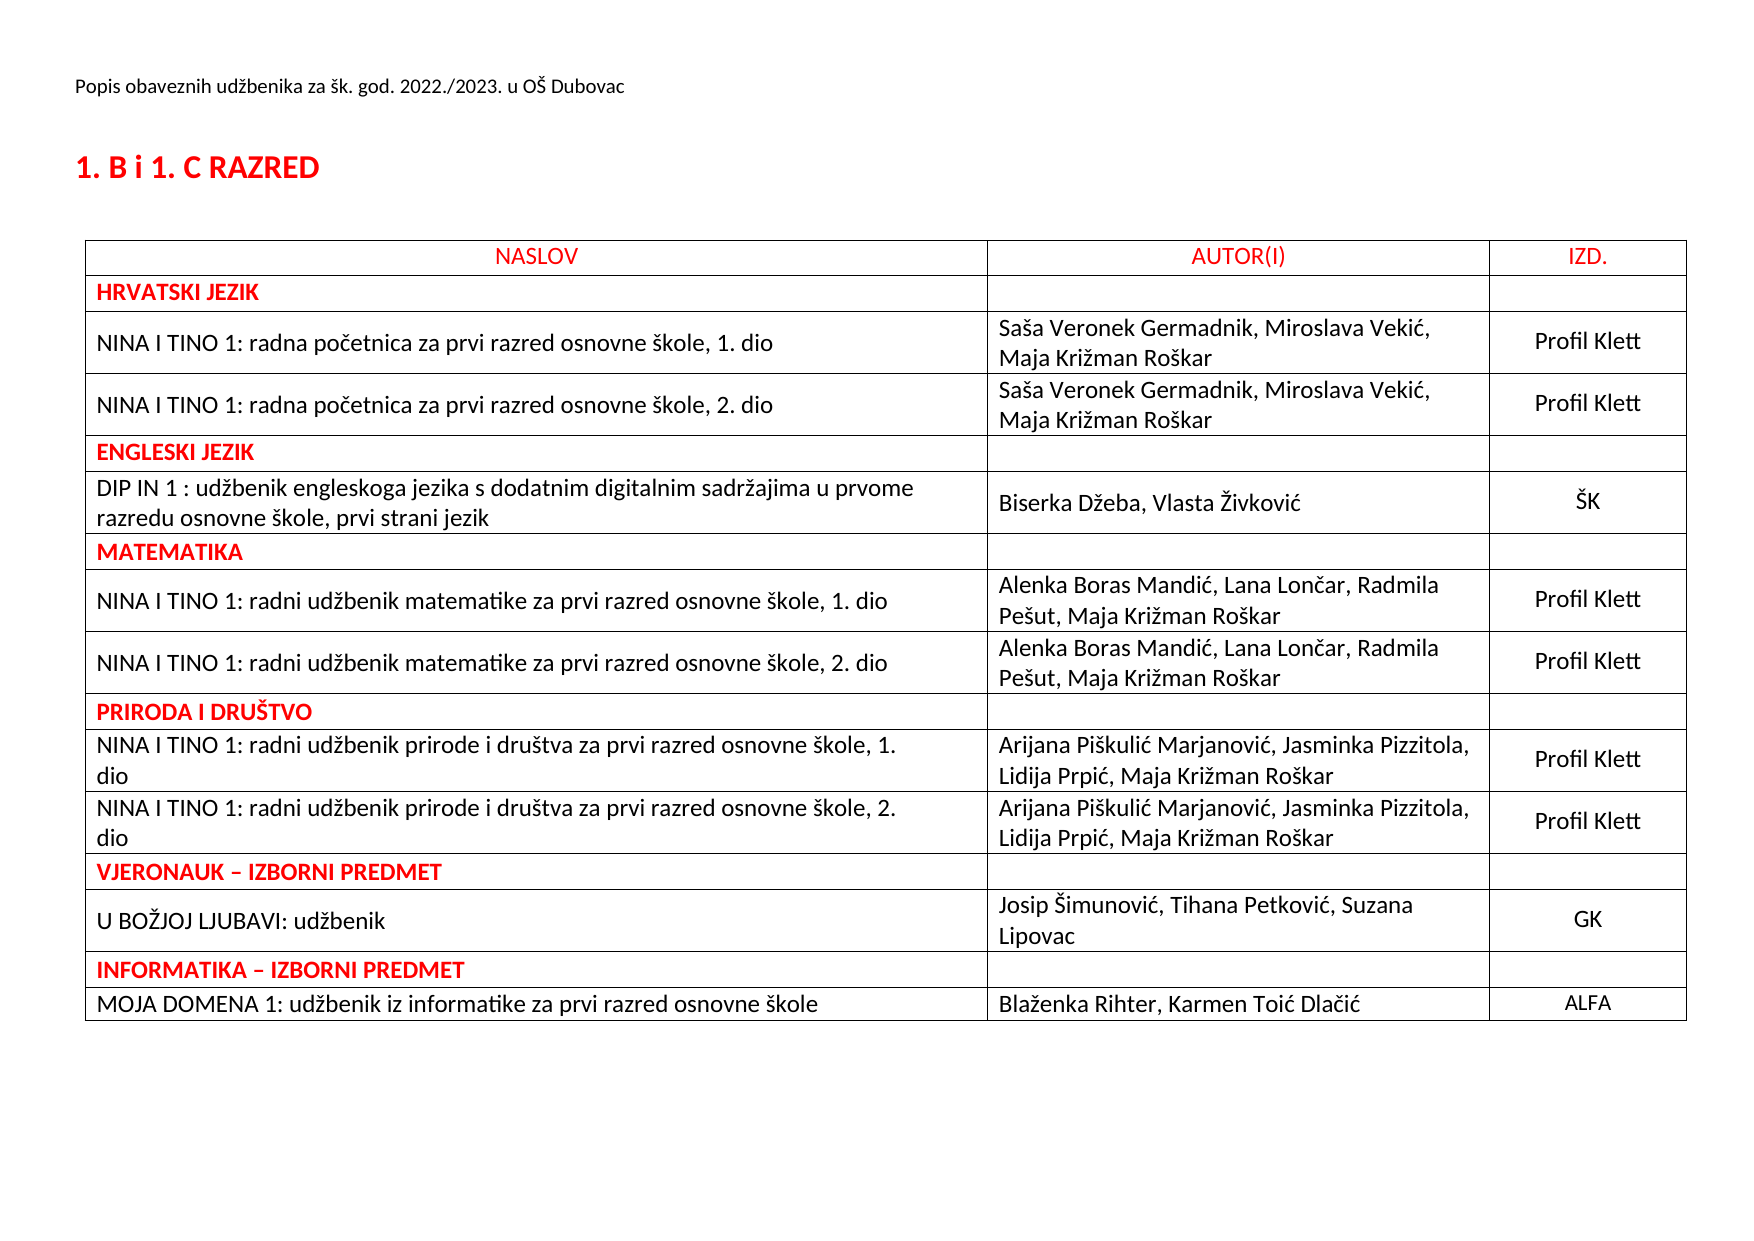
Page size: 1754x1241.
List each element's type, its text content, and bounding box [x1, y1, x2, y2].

table_cell [988, 694, 1489, 729]
table_cell [988, 854, 1489, 889]
table_cell Arijana Piškulić Marjanović, Jasminka Pizzitola, Lidija Prpić, Maja Križman Roškar [988, 792, 1489, 853]
table_cell Josip Šimunović, Tihana Petković, Suzana Lipovac [988, 890, 1489, 951]
table_cell [988, 436, 1489, 471]
table_cell NINA I TINO 1: radni udžbenik matematike za prvi razred osnovne škole, 1. dio [86, 570, 987, 631]
table_header AUTOR(I) [988, 241, 1489, 275]
table_cell [1490, 436, 1686, 471]
table_cell PRIRODA I DRUŠTVO [86, 694, 987, 729]
table_cell Profil Klett [1490, 570, 1686, 631]
table_cell ALFA [1490, 988, 1686, 1019]
table_cell Alenka Boras Mandić, Lana Lončar, Radmila Pešut, Maja Križman Roškar [988, 632, 1489, 693]
table_cell [988, 952, 1489, 987]
table_cell Profil Klett [1490, 312, 1686, 373]
table_cell NINA I TINO 1: radna početnica za prvi razred osnovne škole, 1. dio [86, 312, 987, 373]
table_cell U BOŽJOJ LJUBAVI: udžbenik [86, 890, 987, 951]
table_header IZD. [1490, 241, 1686, 275]
table_header NASLOV [86, 241, 987, 275]
table_cell HRVATSKI JEZIK [86, 276, 987, 311]
table_cell NINA I TINO 1: radna početnica za prvi razred osnovne škole, 2. dio [86, 374, 987, 435]
table_cell [988, 534, 1489, 569]
table_cell NINA I TINO 1: radni udžbenik matematike za prvi razred osnovne škole, 2. dio [86, 632, 987, 693]
table_cell [1490, 854, 1686, 889]
table_cell Arijana Piškulić Marjanović, Jasminka Pizzitola, Lidija Prpić, Maja Križman Roškar [988, 730, 1489, 791]
table_cell NINA I TINO 1: radni udžbenik prirode i društva za prvi razred osnovne škole, 1. dio [86, 730, 987, 791]
table_cell Blaženka Rihter, Karmen Toić Dlačić [988, 988, 1489, 1019]
table_cell GK [1490, 890, 1686, 951]
table_cell Alenka Boras Mandić, Lana Lončar, Radmila Pešut, Maja Križman Roškar [988, 570, 1489, 631]
table_cell ŠK [1490, 472, 1686, 533]
table_cell Profil Klett [1490, 730, 1686, 791]
table_cell ENGLESKI JEZIK [86, 436, 987, 471]
table_cell Biserka Džeba, Vlasta Živković [988, 472, 1489, 533]
table_cell Profil Klett [1490, 792, 1686, 853]
table_cell INFORMATIKA – IZBORNI PREDMET [86, 952, 987, 987]
table_cell [1490, 276, 1686, 311]
table_cell [988, 276, 1489, 311]
table_cell Profil Klett [1490, 374, 1686, 435]
table_cell [1490, 952, 1686, 987]
table_cell Saša Veronek Germadnik, Miroslava Vekić, Maja Križman Roškar [988, 374, 1489, 435]
table_cell MOJA DOMENA 1: udžbenik iz informatike za prvi razred osnovne škole [86, 988, 987, 1019]
table_cell MATEMATIKA [86, 534, 987, 569]
table_cell [1490, 534, 1686, 569]
table_cell DIP IN 1 : udžbenik engleskoga jezika s dodatnim digitalnim sadržajima u prvome razredu osnovne škole, prvi strani jezik [86, 472, 987, 533]
text 1. B i 1. C RAZRED [75, 146, 1679, 187]
table_cell NINA I TINO 1: radni udžbenik prirode i društva za prvi razred osnovne škole, 2. dio [86, 792, 987, 853]
table_cell VJERONAUK – IZBORNI PREDMET [86, 854, 987, 889]
table_cell Profil Klett [1490, 632, 1686, 693]
table_cell [1490, 694, 1686, 729]
table_cell Saša Veronek Germadnik, Miroslava Vekić, Maja Križman Roškar [988, 312, 1489, 373]
